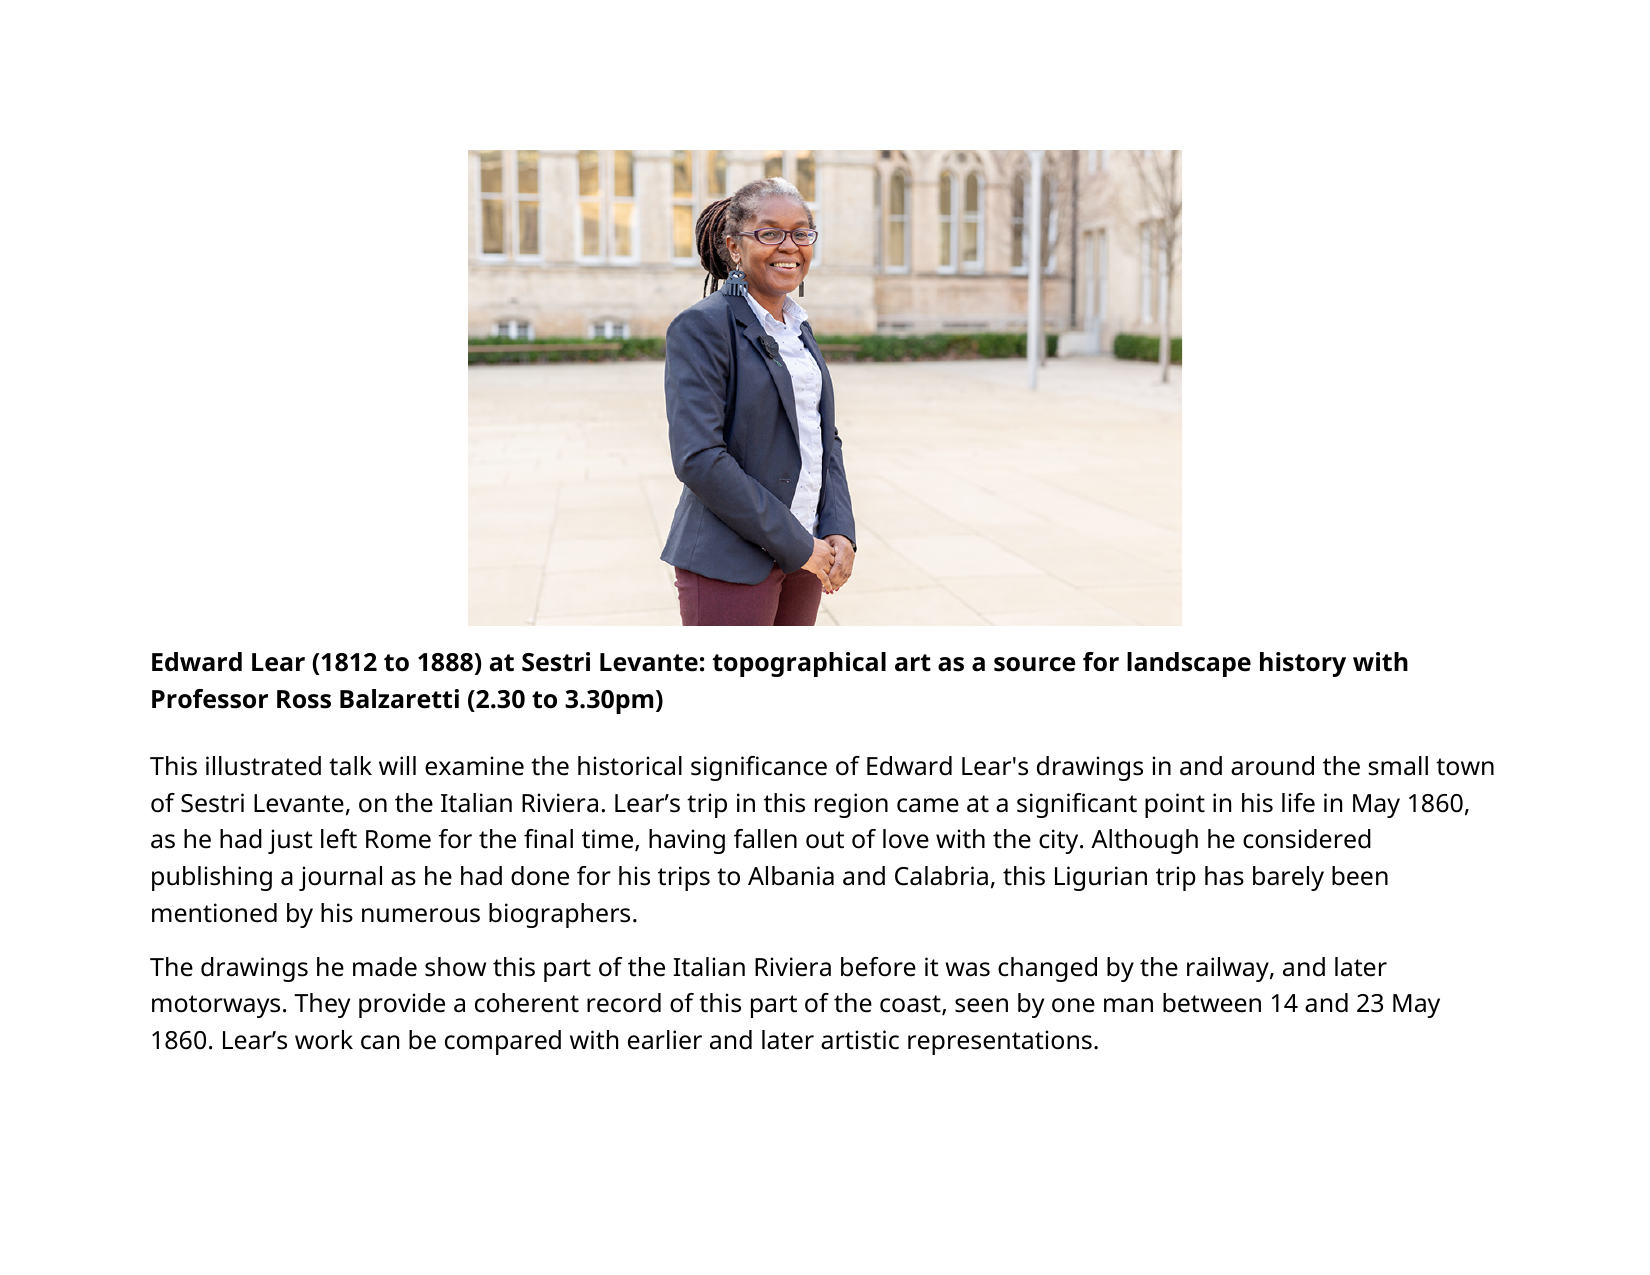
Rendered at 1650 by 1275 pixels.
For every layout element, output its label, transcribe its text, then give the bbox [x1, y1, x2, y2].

text The drawings he made show this part of the Italian Riviera before it was changed by the railway, and later motorways. They provide a coherent record of this part of the coast, seen by one man between 14 and 23 May 1860. Lear’s work can be compared with earlier and later artistic representations. [150, 949, 1500, 1057]
text Edward Lear (1812 to 1888) at Sestri Levante: topographical art as a source for landscape history with Professor Ross Balzaretti (2.30 to 3.30pm) This illustrated talk will examine the historical significance of Edward Lear's drawings in and around the small town of Sestri Levante, on the Italian Riviera. Lear’s trip in this region came at a significant point in his life in May 1860, as he had just left Rome for the final time, having fallen out of love with the city. Although he considered publishing a journal as he had done for his trips to Albania and Calabria, this Ligurian trip has barely been mentioned by his numerous biographers. [150, 645, 1500, 930]
picture [468, 150, 1183, 626]
